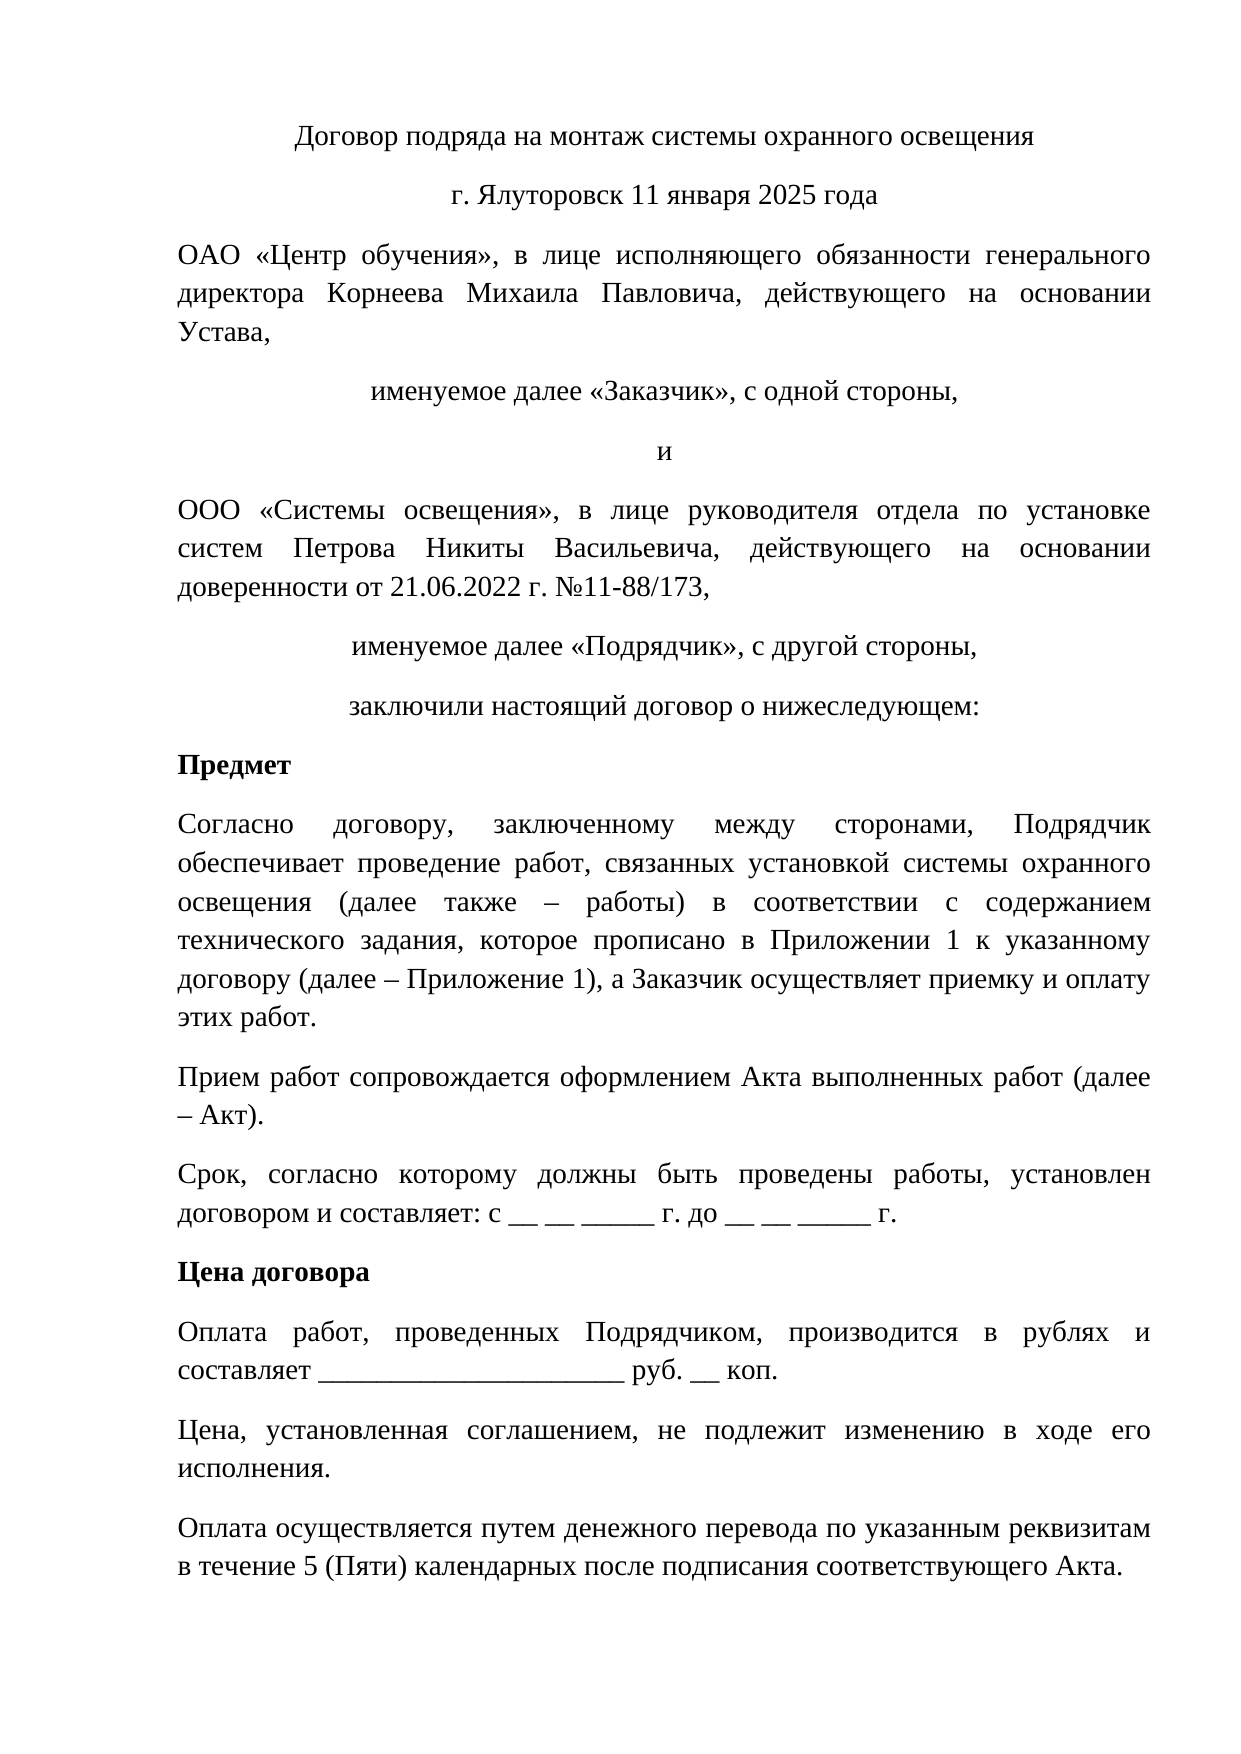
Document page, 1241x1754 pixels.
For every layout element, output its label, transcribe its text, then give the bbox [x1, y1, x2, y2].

text Цена, установленная соглашением, не подлежит изменению в ходе его исполнения. [177, 1412, 1152, 1484]
text Срок, согласно которому должны быть проведены работы, установлен договором и составляет: с __ __ _____ г. до __ __ _____ г. [177, 1157, 1152, 1229]
text Предмет [177, 747, 1152, 781]
text ООО «Системы освещения», в лице руководителя отдела по установке систем Петрова Никиты Васильевича, действующего на основании доверенности от 21.06.2022 г. №11-88/173, [177, 492, 1152, 603]
text Цена договора [177, 1254, 1152, 1288]
text ОАО «Центр обучения», в лице исполняющего обязанности генерального директора Корнеева Михаила Павловича, действующего на основании Устава, [177, 237, 1152, 347]
text именуемое далее «Заказчик», с одной стороны, [177, 373, 1152, 407]
text и [177, 433, 1152, 466]
text Прием работ сопровождается оформлением Акта выполненных работ (далее – Акт). [177, 1059, 1152, 1131]
text г. Ялуторовск 11 января 2025 года [177, 177, 1152, 211]
text Оплата осуществляется путем денежного перевода по указанным реквизитам в течение 5 (Пяти) календарных после подписания соответствующего Акта. [177, 1510, 1152, 1582]
text Согласно договору, заключенному между сторонами, Подрядчик обеспечивает проведение работ, связанных установкой системы охранного освещения (далее также – работы) в соответствии с содержанием технического задания, которое прописано в Приложении 1 к указанному договору (далее – Приложение 1), а Заказчик осуществляет приемку и оплату этих работ. [177, 807, 1152, 1033]
text Договор подряда на монтаж системы охранного освещения [177, 118, 1152, 152]
text заключили настоящий договор о нижеследующем: [177, 688, 1152, 721]
text именуемое далее «Подрядчик», с другой стороны, [177, 628, 1152, 662]
text Оплата работ, проведенных Подрядчиком, производится в рублях и составляет _____________________ руб. __ коп. [177, 1314, 1152, 1386]
